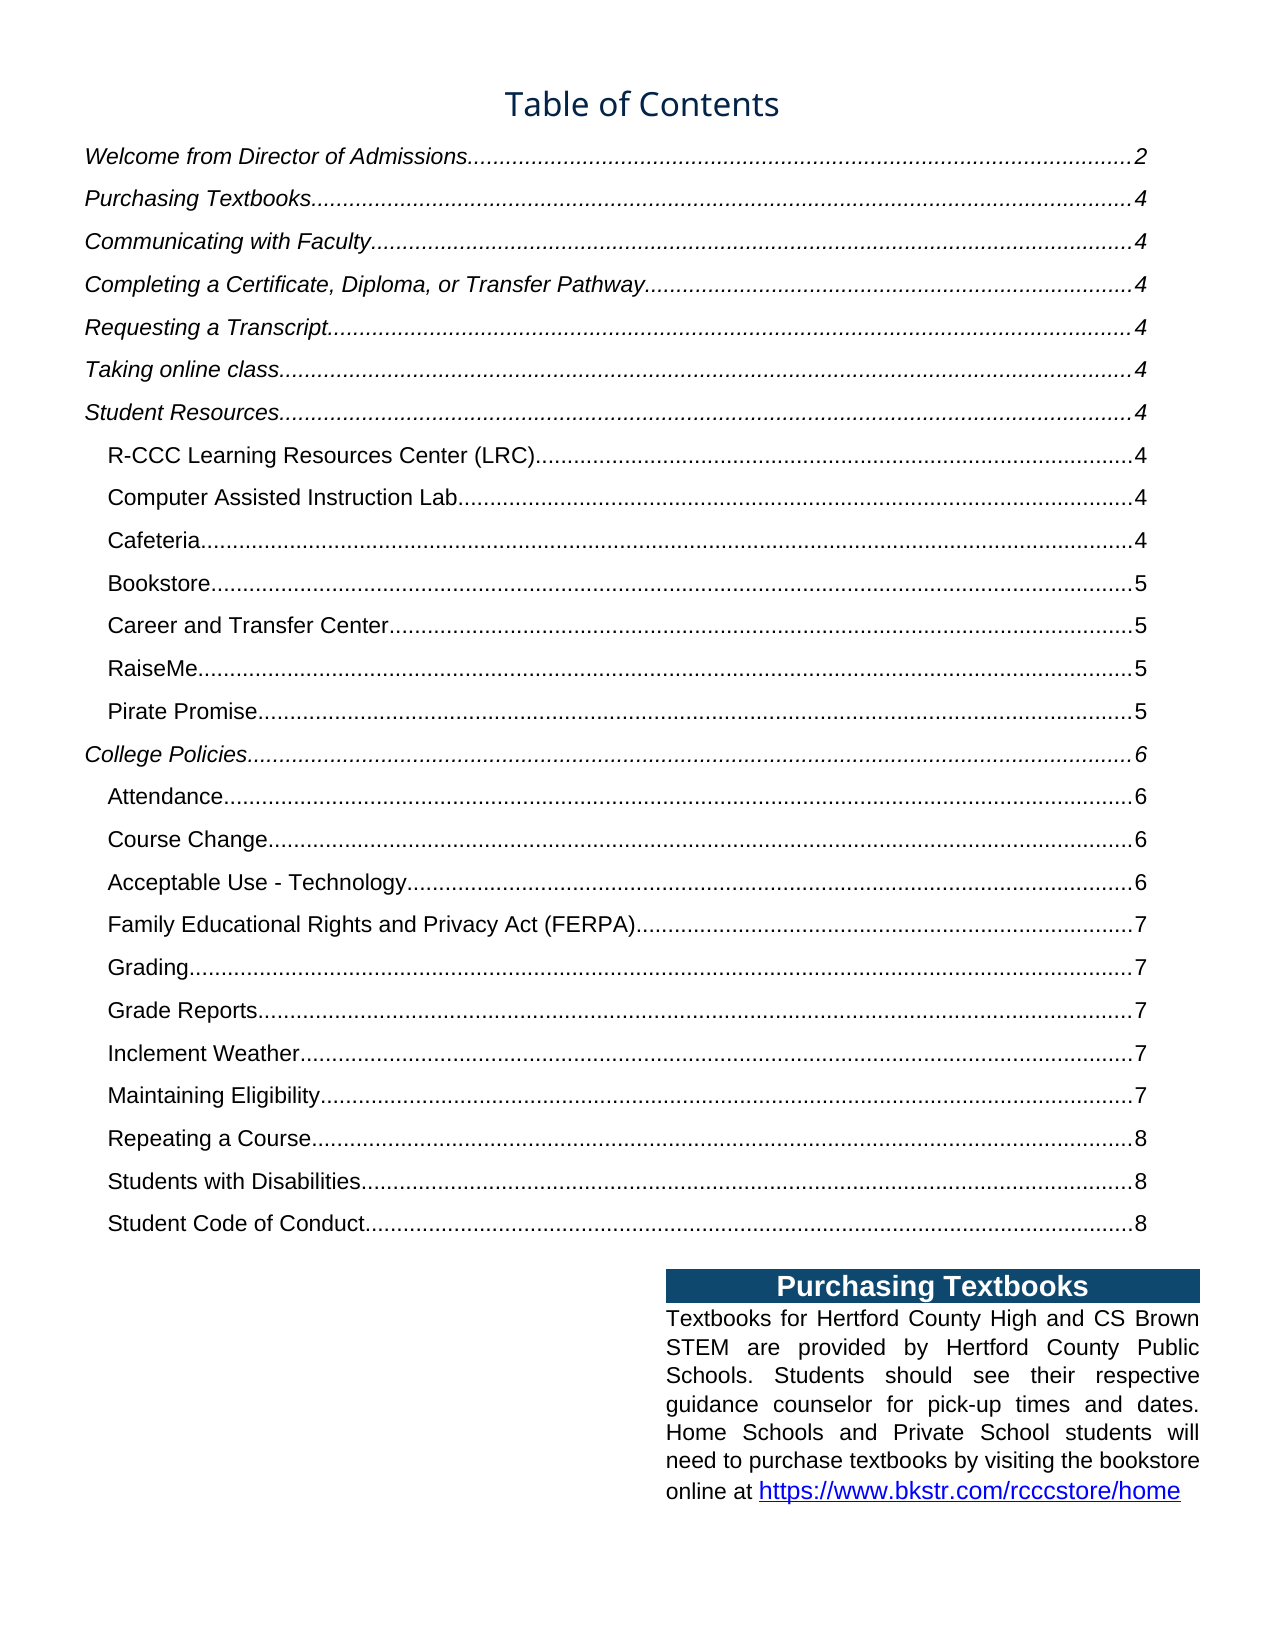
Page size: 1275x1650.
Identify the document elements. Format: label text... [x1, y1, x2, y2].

text Textbooks for Hertford County High and CS Brown STEM are provided by Hertford County Public Schools. Students should see their respective guidance counselor for pick-up times and dates. Home Schools and Private School students will need to purchase textbooks by visiting the bookstore online at https://www.bkstr.com/rcccstore/home [666, 1305, 1200, 1505]
subtitle Purchasing Textbooks [666, 1269, 1200, 1303]
